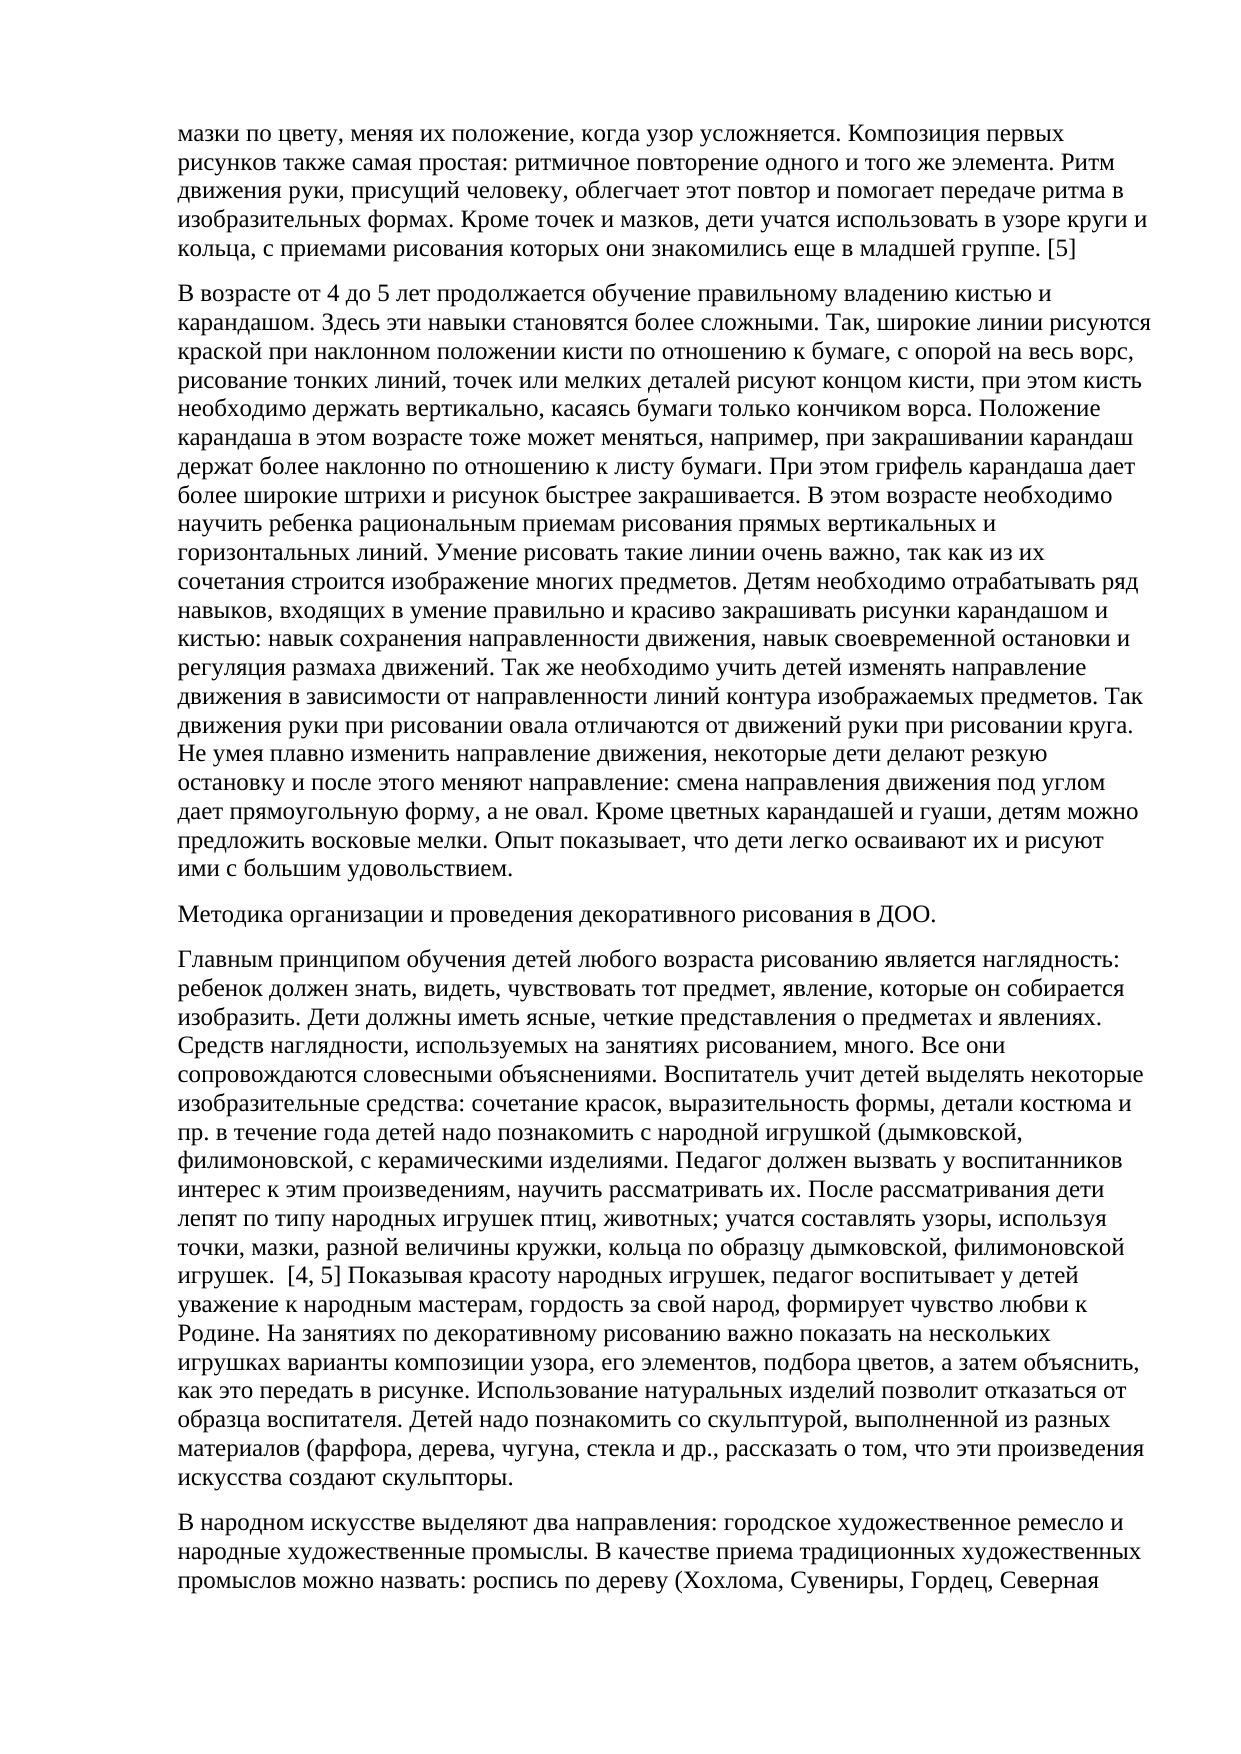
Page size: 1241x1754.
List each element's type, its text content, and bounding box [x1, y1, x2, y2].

text Методика организации и проведения декоративного рисования в ДОО. [177, 899, 1152, 928]
text Главным принципом обучения детей любого возраста рисованию является наглядность: ребенок должен знать, видеть, чувствовать тот предмет, явление, которые он собирается изобразить. Дети должны иметь ясные, четкие представления о предметах и явлениях. Средств наглядности, используемых на занятиях рисованием, много. Все они сопровождаются словесными объяснениями. Воспитатель учит детей выделять некоторые изобразительные средства: сочетание красок, выразительность формы, детали костюма и пр. в течение года детей надо познакомить с народной игрушкой (дымковской, филимоновской, с керамическими изделиями. Педагог должен вызвать у воспитанников интерес к этим произведениям, научить рассматривать их. После рассматривания дети лепят по типу народных игрушек птиц, животных; учатся составлять узоры, используя точки, мазки, разной величины кружки, кольца по образцу дымковской, филимоновской игрушек. [4, 5] Показывая красоту народных игрушек, педагог воспитывает у детей уважение к народным мастерам, гордость за свой народ, формирует чувство любви к Родине. На занятиях по декоративному рисованию важно показать на нескольких игрушках варианты композиции узора, его элементов, подбора цветов, а затем объяснить, как это передать в рисунке. Использование натуральных изделий позволит отказаться от образца воспитателя. Детей надо познакомить со скульптурой, выполненной из разных материалов (фарфора, дерева, чугуна, стекла и др., рассказать о том, что эти произведения искусства создают скульпторы. [177, 944, 1152, 1491]
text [177, 118, 1152, 262]
text В возрасте от 4 до 5 лет продолжается обучение правильному владению кистью и карандашом. Здесь эти навыки становятся более сложными. Так, широкие линии рисуются краской при наклонном положении кисти по отношению к бумаге, с опорой на весь ворс, рисование тонких линий, точек или мелких деталей рисуют концом кисти, при этом кисть необходимо держать вертикально, касаясь бумаги только кончиком ворса. Положение карандаша в этом возрасте тоже может меняться, например, при закрашивании карандаш держат более наклонно по отношению к листу бумаги. При этом грифель карандаша дает более широкие штрихи и рисунок быстрее закрашивается. В этом возрасте необходимо научить ребенка рациональным приемам рисования прямых вертикальных и горизонтальных линий. Умение рисовать такие линии очень важно, так как из их сочетания строится изображение многих предметов. Детям необходимо отрабатывать ряд навыков, входящих в умение правильно и красиво закрашивать рисунки карандашом и кистью: навык сохранения направленности движения, навык своевременной остановки и регуляция размаха движений. Так же необходимо учить детей изменять направление движения в зависимости от направленности линий контура изображаемых предметов. Так движения руки при рисовании овала отличаются от движений руки при рисовании круга. Не умея плавно изменить направление движения, некоторые дети делают резкую остановку и после этого меняют направление: смена направления движения под углом дает прямоугольную форму, а не овал. Кроме цветных карандашей и гуаши, детям можно предложить восковые мелки. Опыт показывает, что дети легко осваивают их и рисуют ими с большим удовольствием. [177, 278, 1152, 882]
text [177, 1507, 1152, 1593]
